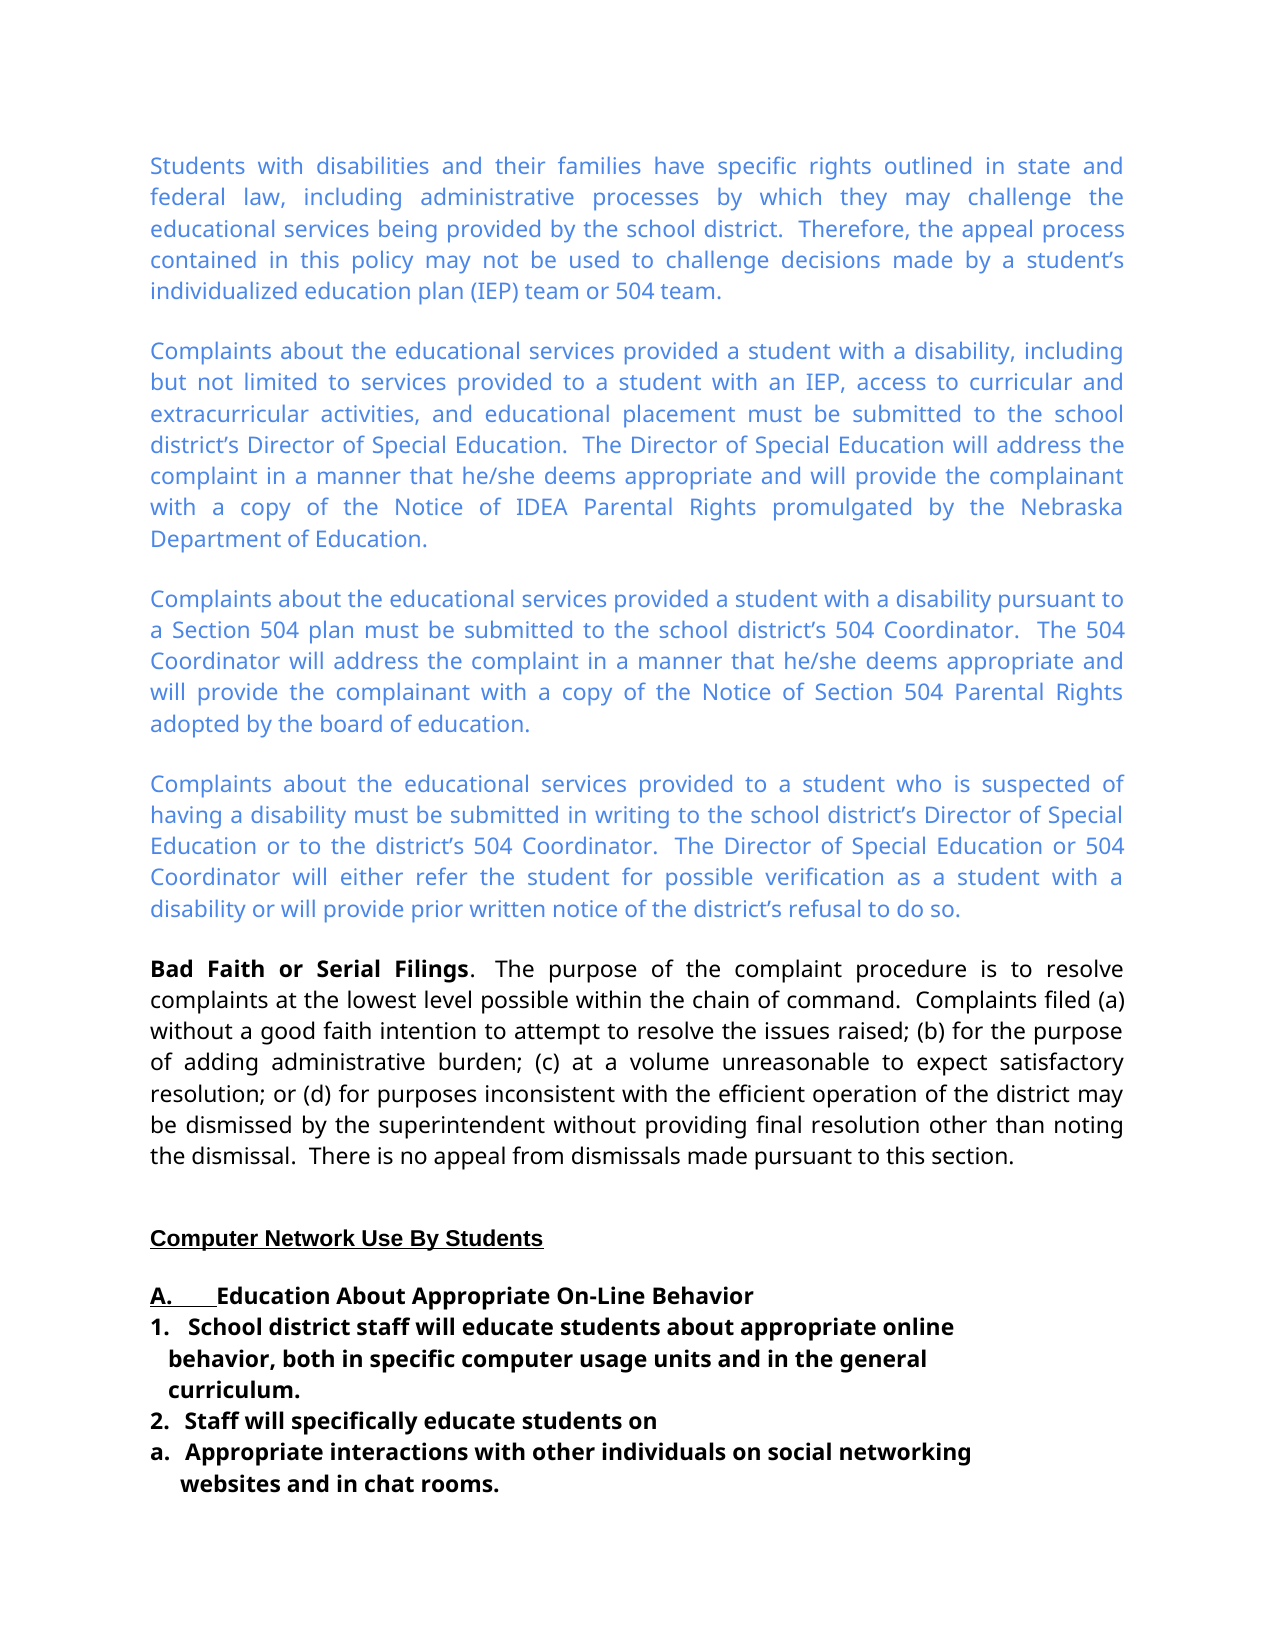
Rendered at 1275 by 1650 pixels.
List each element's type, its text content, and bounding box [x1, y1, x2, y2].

text Complaints about the educational services provided a student with a disability pursuant to a Section 504 plan must be submitted to the school district’s 504 Coordinator. The 504 Coordinator will address the complaint in a manner that he/she deems appropriate and will provide the complainant with a copy of the Notice of Section 504 Parental Rights adopted by the board of education. [150, 582, 1125, 739]
text A. Education About Appropriate On-Line Behavior [150, 1280, 1125, 1311]
text a. Appropriate interactions with other individuals on social networking [150, 1436, 1125, 1468]
text curriculum. [150, 1374, 1125, 1405]
text 1. School district staff will educate students about appropriate online [150, 1311, 1125, 1343]
text behavior, both in specific computer usage units and in the general [150, 1343, 1125, 1374]
text Complaints about the educational services provided to a student who is suspected of having a disability must be submitted in writing to the school district’s Director of Special Education or to the district’s 504 Coordinator. The Director of Special Education or 504 Coordinator will either refer the student for possible verification as a student with a disability or will provide prior written notice of the district’s refusal to do so. [150, 767, 1125, 924]
text Complaints about the educational services provided a student with a disability, including but not limited to services provided to a student with an IEP, access to curricular and extracurricular activities, and educational placement must be submitted to the school district’s Director of Special Education. The Director of Special Education will address the complaint in a manner that he/she deems appropriate and will provide the complainant with a copy of the Notice of IDEA Parental Rights promulgated by the Nebraska Department of Education. [150, 335, 1125, 554]
text Bad Faith or Serial Filings. The purpose of the complaint procedure is to resolve complaints at the lowest level possible within the chain of command. Complaints filed (a) without a good faith intention to attempt to resolve the issues raised; (b) for the purpose of adding administrative burden; (c) at a volume unreasonable to expect satisfactory resolution; or (d) for purposes inconsistent with the efficient operation of the district may be dismissed by the superintendent without providing final resolution other than noting the dismissal. There is no appeal from dismissals made pursuant to this section. [150, 952, 1125, 1171]
text Computer Network Use By Students [150, 1225, 1125, 1251]
text 2. Staff will specifically educate students on [150, 1405, 1125, 1436]
text Students with disabilities and their families have specific rights outlined in state and federal law, including administrative processes by which they may challenge the educational services being provided by the school district. Therefore, the appeal process contained in this policy may not be used to challenge decisions made by a student’s individualized education plan (IEP) team or 504 team. [150, 150, 1125, 306]
text websites and in chat rooms. [150, 1468, 1125, 1499]
